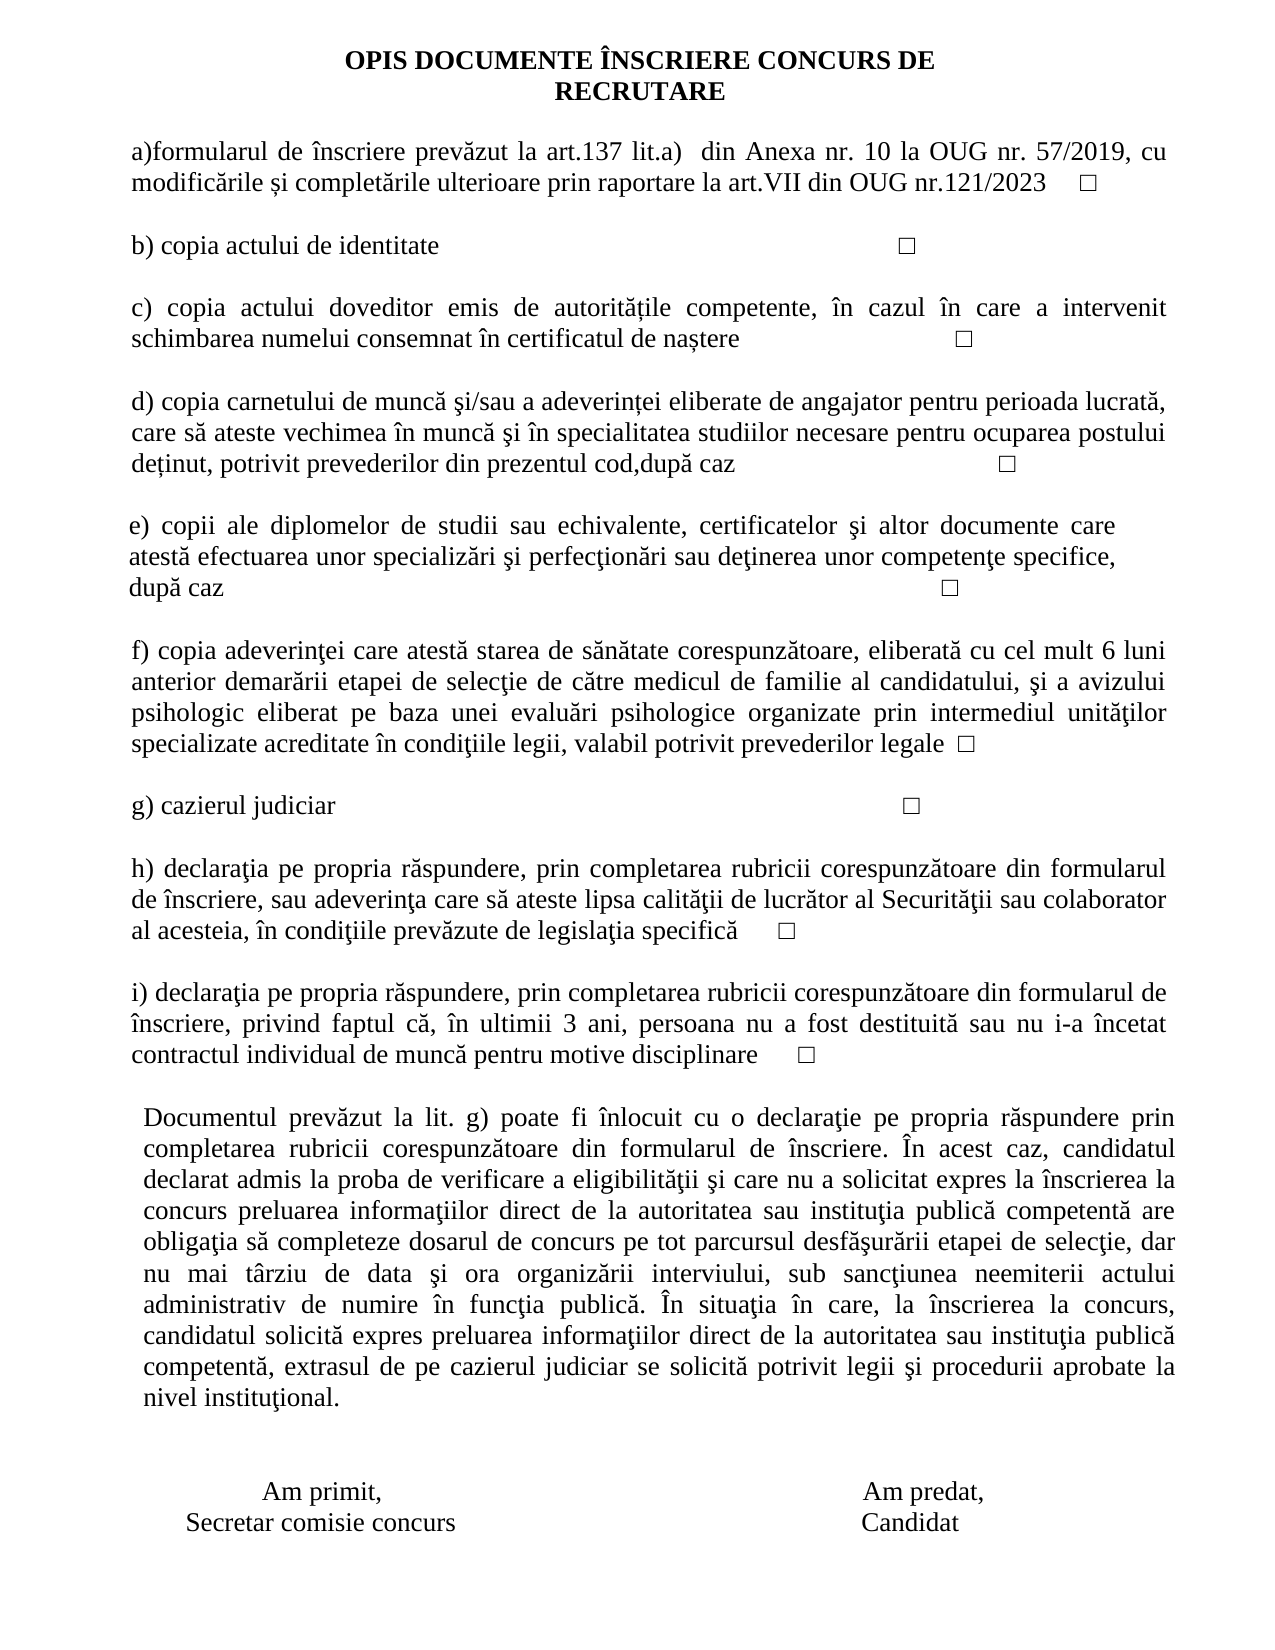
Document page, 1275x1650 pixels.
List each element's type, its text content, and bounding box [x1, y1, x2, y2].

text Documentul prevăzut la lit. g) poate fi înlocuit cu o declaraţie pe propria răspundere prin completarea rubricii corespunzătoare din formularul de înscriere. În acest caz, candidatul declarat admis la proba de verificare a eligibilităţii şi care nu a solicitat expres la înscrierea la concurs preluarea informaţiilor direct de la autoritatea sau instituţia publică competentă are obligaţia să completeze dosarul de concurs pe tot parcursul desfăşurării etapei de selecţie, dar nu mai târziu de data şi ora organizării interviului, sub sancţiunea neemiterii actului administrativ de numire în funcţia publică. În situaţia în care, la înscrierea la concurs, candidatul solicită expres preluarea informaţiilor direct de la autoritatea sau instituţia publică competentă, extrasul de pe cazierul judiciar se solicită potrivit legii şi procedurii aprobate la nivel instituţional. [143, 1101, 1177, 1412]
text OPIS DOCUMENTE ÎNSCRIERE CONCURS DE [187, 44, 1093, 76]
text a)formularul de înscriere prevăzut la art.137 lit.a) din Anexa nr. 10 la OUG nr. 57/2019, cu modificările și completările ulterioare prin raportare la art.VII din OUG nr.121/2023 □ [131, 135, 1168, 198]
text Am primit, Am predat, [187, 1475, 1168, 1506]
text RECRUTARE [187, 76, 1093, 107]
text e) copii ale diplomelor de studii sau echivalente, certificatelor şi altor documente care atestă efectuarea unor specializări şi perfecţionări sau deţinerea unor competenţe specifice, după caz □ [128, 509, 1118, 603]
text d) copia carnetului de muncă şi/sau a adeverinței eliberate de angajator pentru perioada lucrată, care să ateste vechimea în muncă şi în specialitatea studiilor necesare pentru ocuparea postului deținut, potrivit prevederilor din prezentul cod,după caz □ [131, 384, 1168, 478]
text Secretar comisie concurs Candidat [131, 1506, 1168, 1537]
text i) declaraţia pe propria răspundere, prin completarea rubricii corespunzătoare din formularul de înscriere, privind faptul că, în ultimii 3 ani, persoana nu a fost destituită sau nu i-a încetat contractul individual de muncă pentru motive disciplinare □ [131, 976, 1168, 1070]
text f) copia adeverinţei care atestă starea de sănătate corespunzătoare, eliberată cu cel mult 6 luni anterior demarării etapei de selecţie de către medicul de familie al candidatului, şi a avizului psihologic eliberat pe baza unei evaluări psihologice organizate prin intermediul unităţilor specializate acreditate în condiţiile legii, valabil potrivit prevederilor legale □ [131, 634, 1168, 758]
text g) cazierul judiciar □ [131, 789, 1168, 821]
text h) declaraţia pe propria răspundere, prin completarea rubricii corespunzătoare din formularul de înscriere, sau adeverinţa care să ateste lipsa calităţii de lucrător al Securităţii sau colaborator al acesteia, în condiţiile prevăzute de legislaţia specifică □ [131, 852, 1168, 945]
text c) copia actului doveditor emis de autoritățile competente, în cazul în care a intervenit schimbarea numelui consemnat în certificatul de naștere □ [131, 291, 1168, 353]
text b) copia actului de identitate □ [131, 229, 1168, 260]
